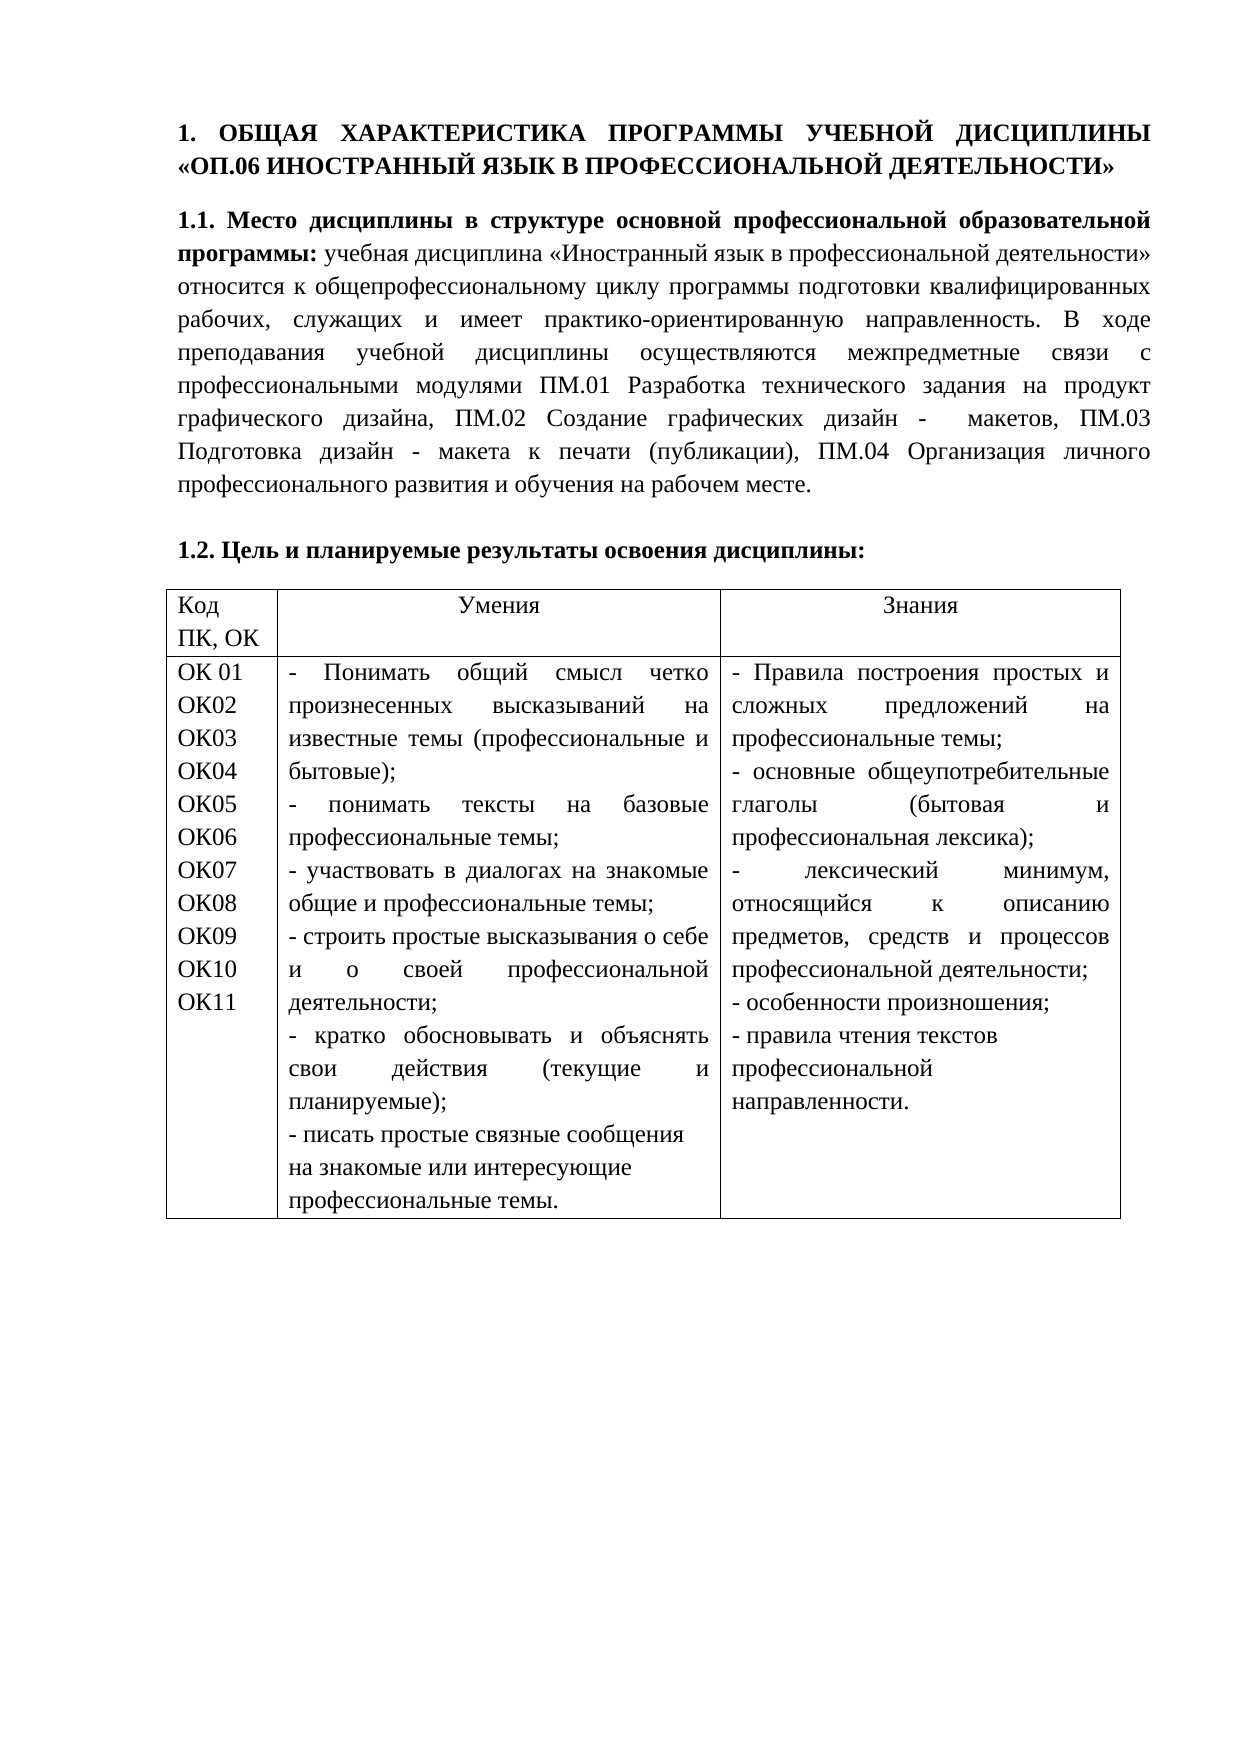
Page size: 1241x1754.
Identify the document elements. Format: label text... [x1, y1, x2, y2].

text 1. ОБЩАЯ ХАРАКТЕРИСТИКА ПРОГРАММЫ УЧЕБНОЙ ДИСЦИПЛИНЫ «ОП.06 ИНОСТРАННЫЙ ЯЗЫК В ПРОФЕССИОНАЛЬНОЙ ДЕЯТЕЛЬНОСТИ» [177, 118, 1152, 180]
table_header Умения [278, 590, 720, 656]
table_cell - Правила построения простых и сложных предложений на профессиональные темы; - основные общеупотребительные глаголы (бытовая и профессиональная лексика); - лексический минимум, относящийся к описанию предметов, средств и процессов профессиональной деятельности; - особенности произношения; - правила чтения текстов профессиональной направленности. [721, 657, 1120, 1218]
text 1.2. Цель и планируемые результаты освоения дисциплины: [177, 535, 1152, 564]
table_header Код ПК, ОК [167, 590, 277, 656]
table_cell ОК 01 ОК02 ОК03 ОК04 ОК05 ОК06 ОК07 ОК08 ОК09 ОК10 ОК11 [167, 657, 277, 1218]
table_header Знания [721, 590, 1120, 656]
text 1.1. Место дисциплины в структуре основной профессиональной образовательной программы: учебная дисциплина «Иностранный язык в профессиональной деятельности» относится к общепрофессиональному циклу программы подготовки квалифицированных рабочих, служащих и имеет практико-ориентированную направленность. В ходе преподавания учебной дисциплины осуществляются межпредметные связи с профессиональными модулями ПМ.01 Разработка технического задания на продукт графического дизайна, ПМ.02 Создание графических дизайн - макетов, ПМ.03 Подготовка дизайн - макета к печати (публикации), ПМ.04 Организация личного профессионального развития и обучения на рабочем месте. [177, 205, 1152, 498]
table_cell - Понимать общий смысл четко произнесенных высказываний на известные темы (профессиональные и бытовые); - понимать тексты на базовые профессиональные темы; - участвовать в диалогах на знакомые общие и профессиональные темы; - строить простые высказывания о себе и о своей профессиональной деятельности; - кратко обосновывать и объяснять свои действия (текущие и планируемые); - писать простые связные сообщения на знакомые или интересующие профессиональные темы. [278, 657, 720, 1218]
